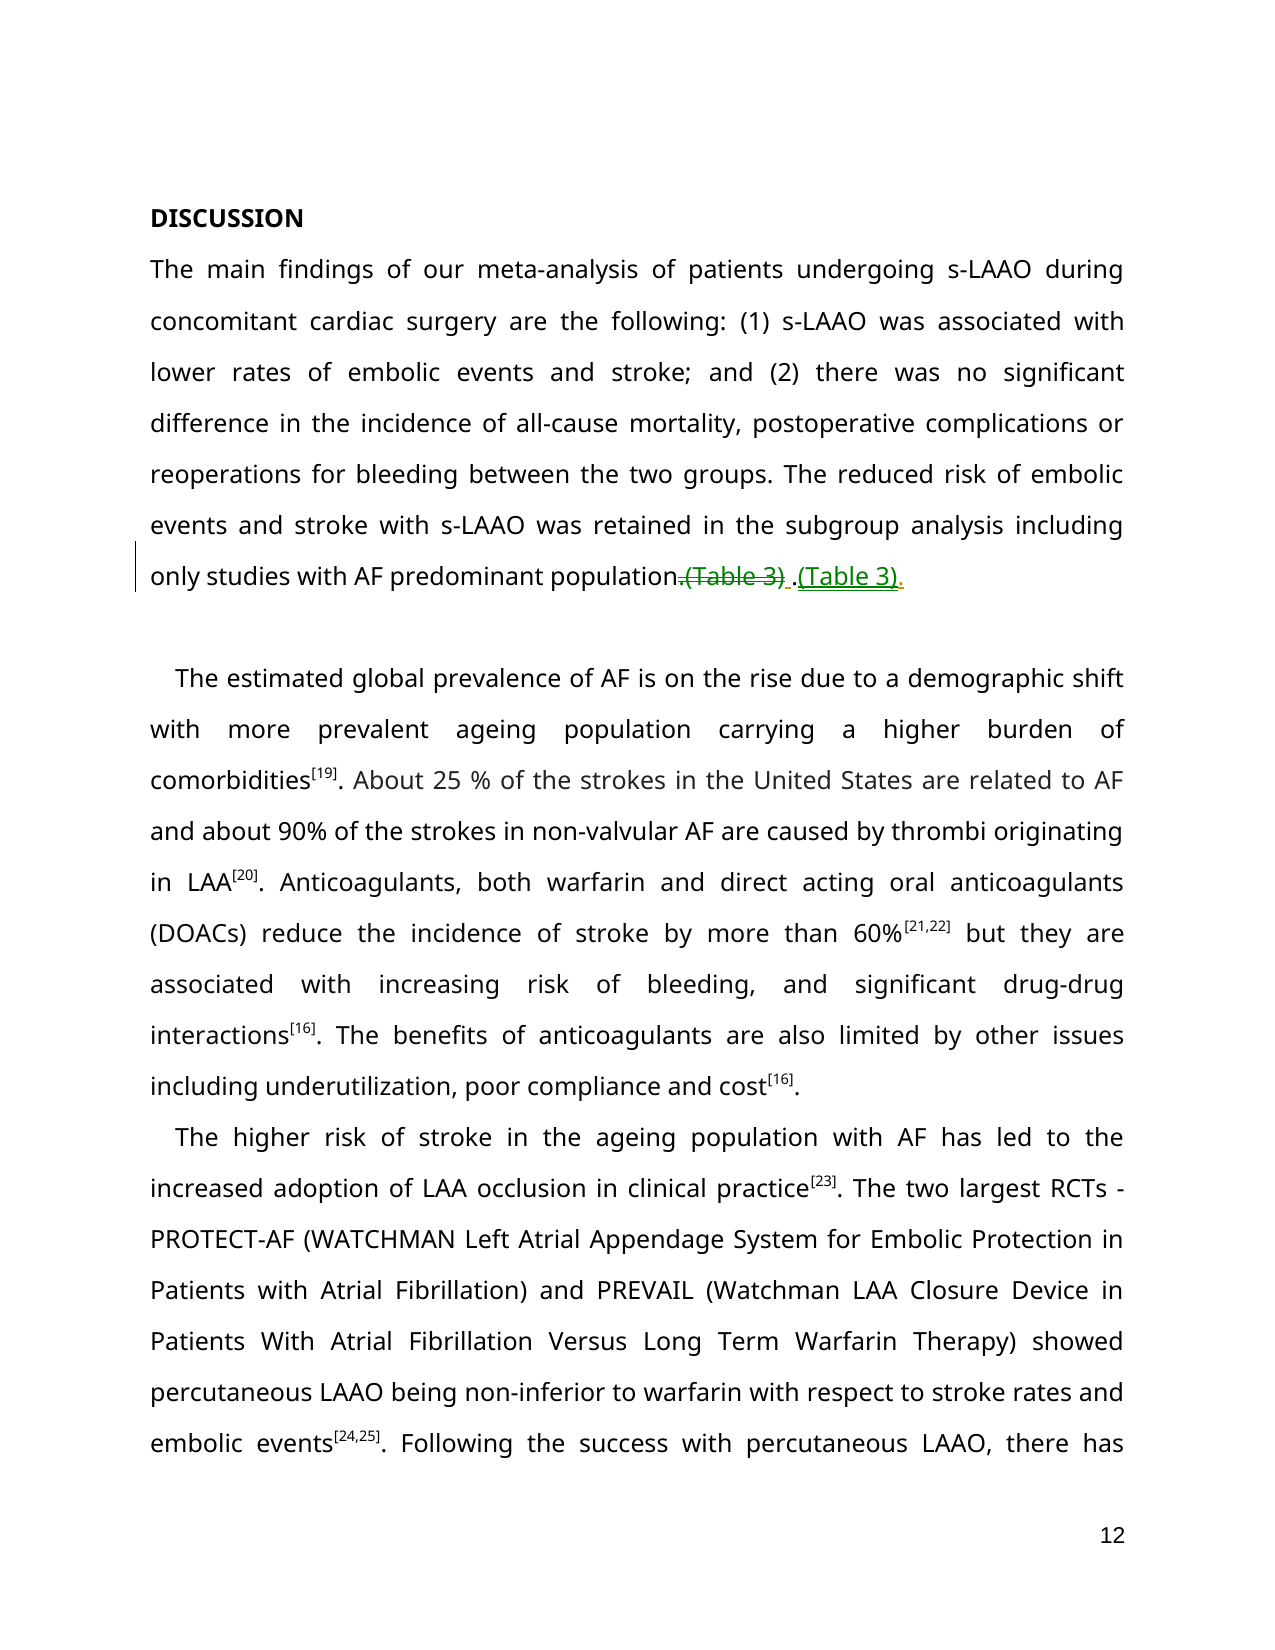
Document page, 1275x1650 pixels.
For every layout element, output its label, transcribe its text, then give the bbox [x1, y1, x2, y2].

text DISCUSSION [150, 201, 1125, 235]
text The main findings of our meta-analysis of patients undergoing s-LAAO during concomitant cardiac surgery are the following: (1) s-LAAO was associated with lower rates of embolic events and stroke; and (2) there was no significant difference in the incidence of all-cause mortality, postoperative complications or reoperations for bleeding between the two groups. The reduced risk of embolic events and stroke with s-LAAO was retained in the subgroup analysis including only studies with AF predominant population [150, 252, 1125, 592]
text The estimated global prevalence of AF is on the rise due to a demographic shift with more prevalent ageing population carrying a higher burden of comorbidities[19]. About 25 % of the strokes in the United States are related to AF and about 90% of the strokes in non-valvular AF are caused by thrombi originating in LAA[20]. Anticoagulants, both warfarin and direct acting oral anticoagulants (DOACs) reduce the incidence of stroke by more than 60%[21,22] but they are associated with increasing risk of bleeding, and significant drug-drug interactions[16]. The benefits of anticoagulants are also limited by other issues including underutilization, poor compliance and cost[16]. [150, 660, 1125, 1103]
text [150, 1120, 1125, 1460]
